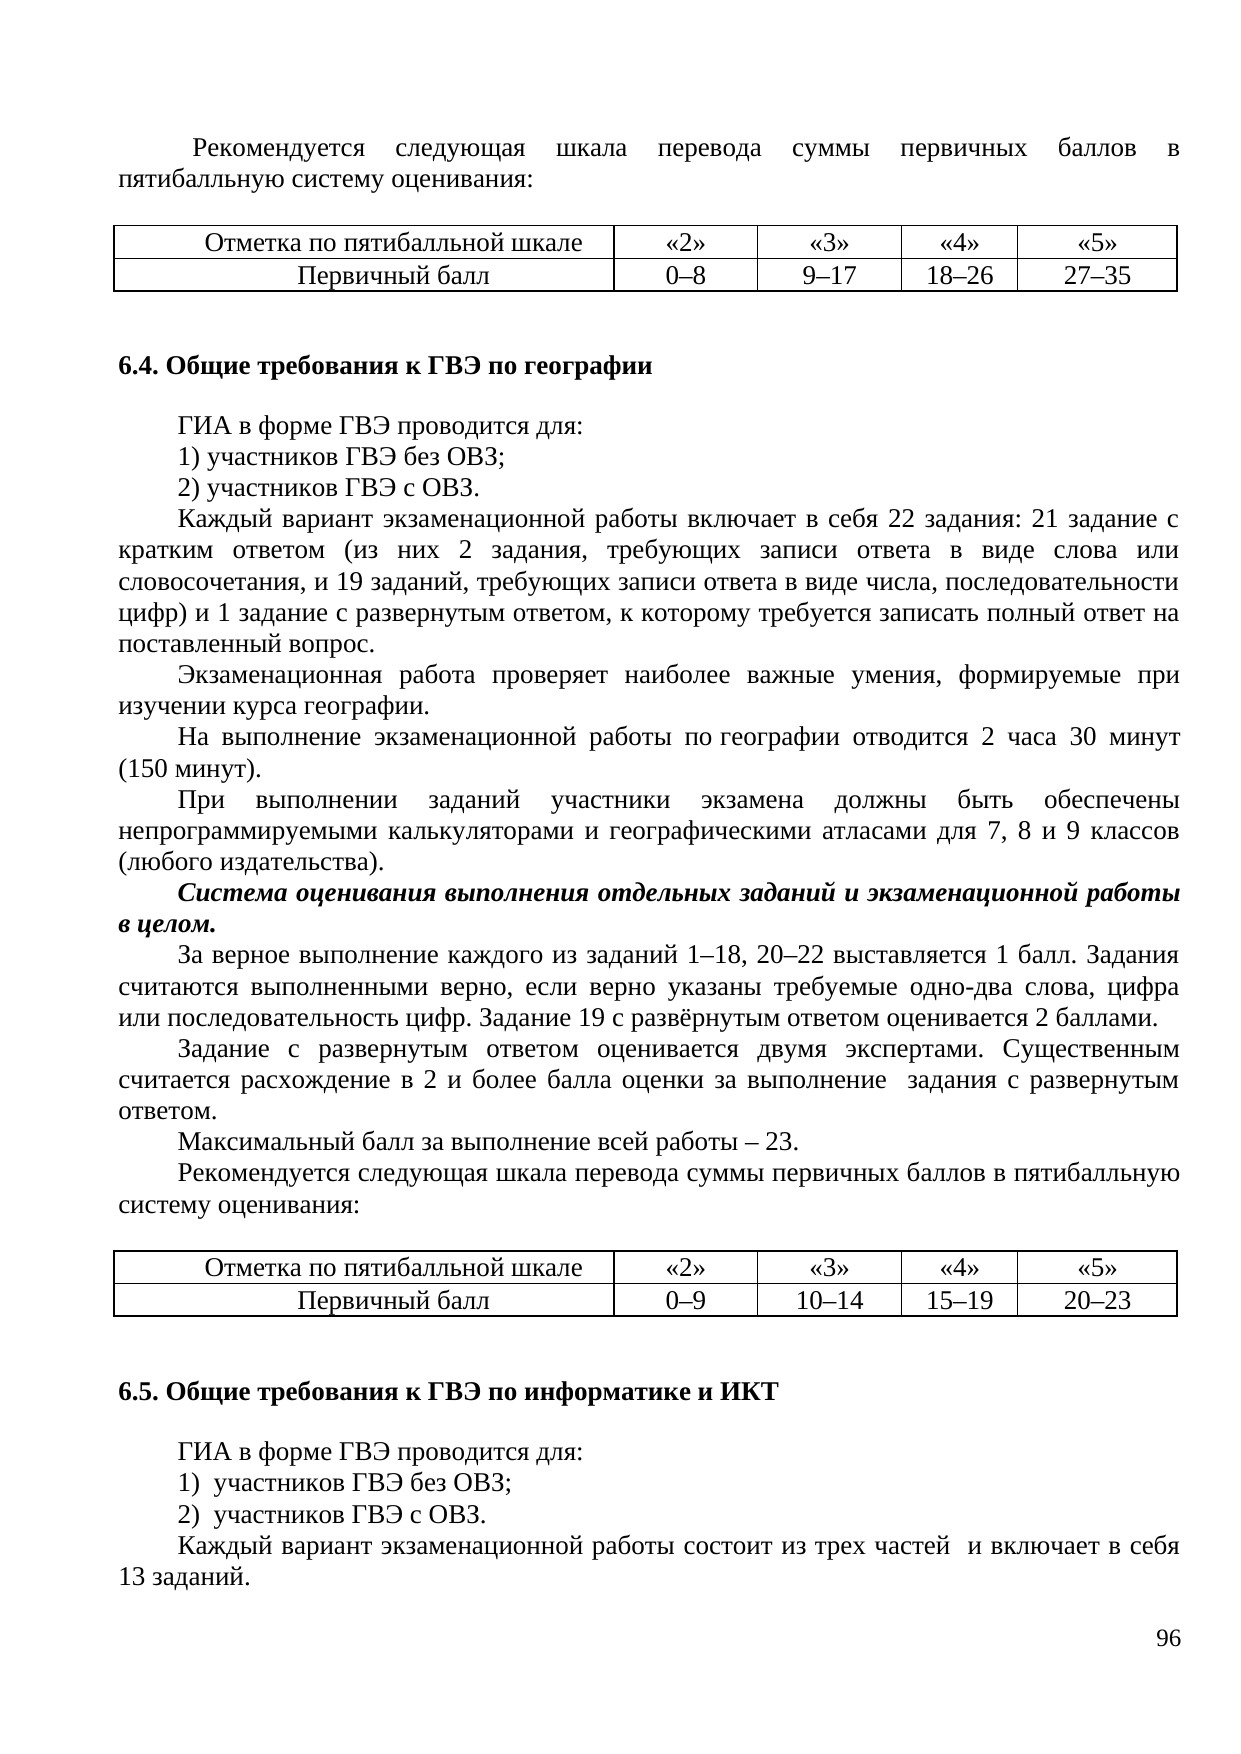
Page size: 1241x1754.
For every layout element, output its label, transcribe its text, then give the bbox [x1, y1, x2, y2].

text 1) участников ГВЭ без ОВЗ; [118, 1467, 1181, 1498]
table_cell 0–9 [615, 1284, 757, 1315]
text Система оценивания выполнения отдельных заданий и экзаменационной работы в целом. [118, 876, 1181, 938]
text ГИА в форме ГВЭ проводится для: [118, 1435, 1181, 1467]
table_header «4» [902, 1252, 1017, 1283]
text Экзаменационная работа проверяет наиболее важные умения, формируемые при изучении курса географии. [118, 658, 1181, 721]
text Максимальный балл за выполнение всей работы – 23. [118, 1125, 1181, 1157]
table_cell 20–23 [1018, 1284, 1176, 1315]
table_header «2» [615, 226, 757, 257]
table_cell Первичный балл [115, 1284, 613, 1315]
text Каждый вариант экзаменационной работы включает в себя 22 задания: 21 задание с кратким ответом (из них 2 задания, требующих записи ответа в виде слова или словосочетания, и 19 заданий, требующих записи ответа в виде числа, последовательности цифр) и 1 задание с развернутым ответом, к которому требуется записать полный ответ на поставленный вопрос. [118, 502, 1181, 658]
table_cell 0–8 [615, 259, 757, 290]
table_header «3» [758, 226, 901, 257]
text Каждый вариант экзаменационной работы состоит из трех частей и включает в себя 13 заданий. [118, 1529, 1181, 1591]
text ГИА в форме ГВЭ проводится для: [118, 409, 1181, 440]
text Рекомендуется следующая шкала перевода суммы первичных баллов в пятибалльную систему оценивания: [118, 131, 1181, 193]
text За верное выполнение каждого из заданий 1–18, 20–22 выставляется 1 балл. Задания считаются выполненными верно, если верно указаны требуемые одно-два слова, цифра или последовательность цифр. Задание 19 с развёрнутым ответом оценивается 2 баллами. [118, 938, 1181, 1032]
text 1) участников ГВЭ без ОВЗ; [118, 440, 1181, 471]
table_header «5» [1018, 226, 1176, 257]
table_cell 15–19 [902, 1284, 1017, 1315]
table_header Отметка по пятибалльной шкале [115, 226, 613, 257]
subtitle 6.5. Общие требования к ГВЭ по информатике и ИКТ [118, 1376, 1181, 1407]
text Рекомендуется следующая шкала перевода суммы первичных баллов в пятибалльную систему оценивания: [118, 1157, 1181, 1219]
text Задание с развернутым ответом оценивается двумя экспертами. Существенным считается расхождение в 2 и более балла оценки за выполнение задания с развернутым ответом. [118, 1032, 1181, 1125]
subtitle 6.4. Общие требования к ГВЭ по географии [118, 349, 1181, 380]
table_cell Первичный балл [115, 259, 613, 290]
table_header «4» [902, 226, 1017, 257]
table_header «5» [1018, 1252, 1176, 1283]
text 2) участников ГВЭ с ОВЗ. [118, 1498, 1181, 1529]
table_header «2» [615, 1252, 757, 1283]
table_cell 27–35 [1018, 259, 1176, 290]
table_cell 10–14 [758, 1284, 901, 1315]
text При выполнении заданий участники экзамена должны быть обеспечены непрограммируемыми калькуляторами и географическими атласами для 7, 8 и 9 классов (любого издательства). [118, 783, 1181, 876]
table_cell 9–17 [758, 259, 901, 290]
text На выполнение экзаменационной работы по географии отводится 2 часа 30 минут (150 минут). [118, 721, 1181, 783]
table_cell 18–26 [902, 259, 1017, 290]
text 2) участников ГВЭ с ОВЗ. [118, 471, 1181, 502]
table_header Отметка по пятибалльной шкале [115, 1252, 613, 1283]
table_header «3» [758, 1252, 901, 1283]
